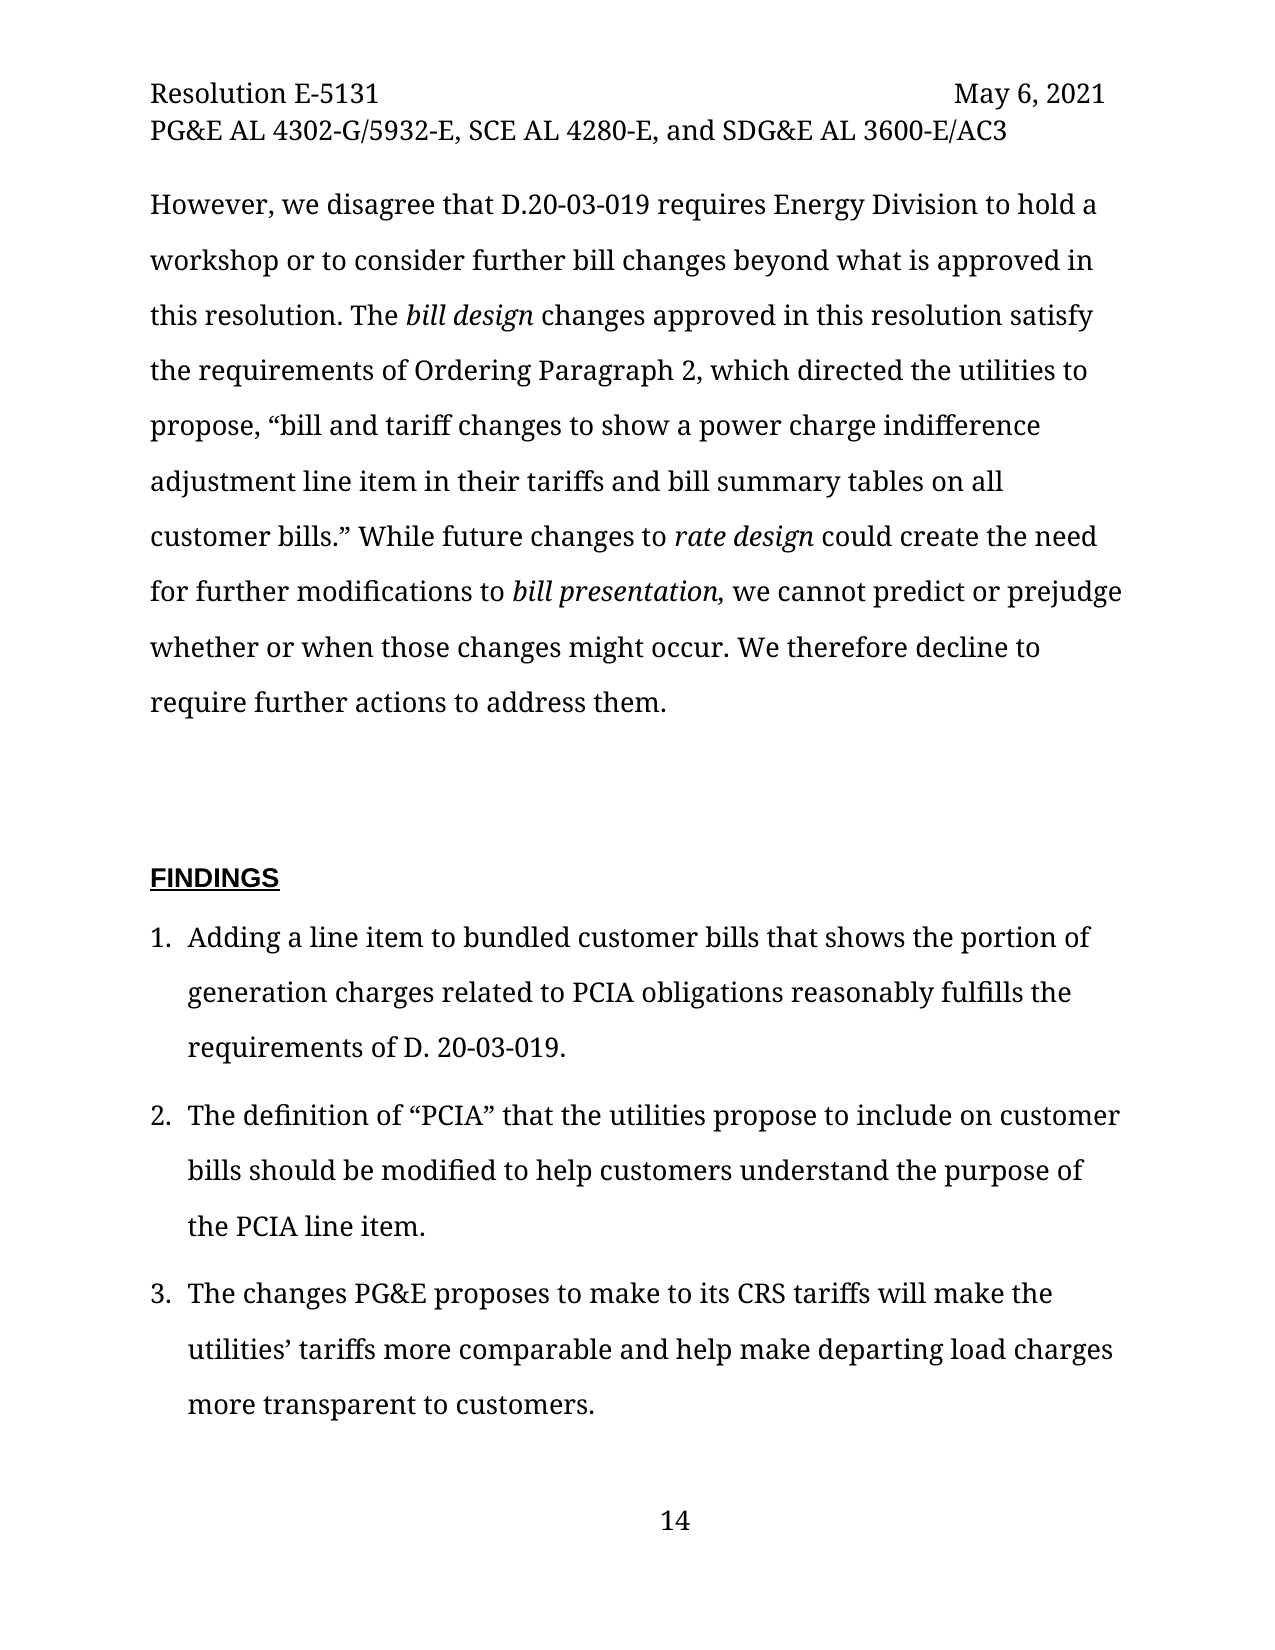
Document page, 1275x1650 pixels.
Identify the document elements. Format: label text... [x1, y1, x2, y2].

list The definition of “PCIA” that the utilities propose to include on customer bills should be modified to help customers understand the purpose of the PCIA line item. [150, 1097, 1125, 1244]
list The changes PG&E proposes to make to its CRS tariffs will make the utilities’ tariffs more comparable and help make departing load charges more transparent to customers. [150, 1275, 1125, 1422]
subtitle Findings [150, 862, 1125, 893]
text However, we disagree that D.20-03-019 requires Energy Division to hold a workshop or to consider further bill changes beyond what is approved in this resolution. The bill design changes approved in this resolution satisfy the requirements of Ordering Paragraph 2, which directed the utilities to propose, “bill and tariff changes to show a power charge indifference adjustment line item in their tariffs and bill summary tables on all customer bills.” While future changes to rate design could create the need for further modifications to bill presentation, we cannot predict or prejudge whether or when those changes might occur. We therefore decline to require further actions to address them. [150, 186, 1125, 720]
list Adding a line item to bundled customer bills that shows the portion of generation charges related to PCIA obligations reasonably fulfills the requirements of D. 20-03-019. [150, 918, 1125, 1066]
